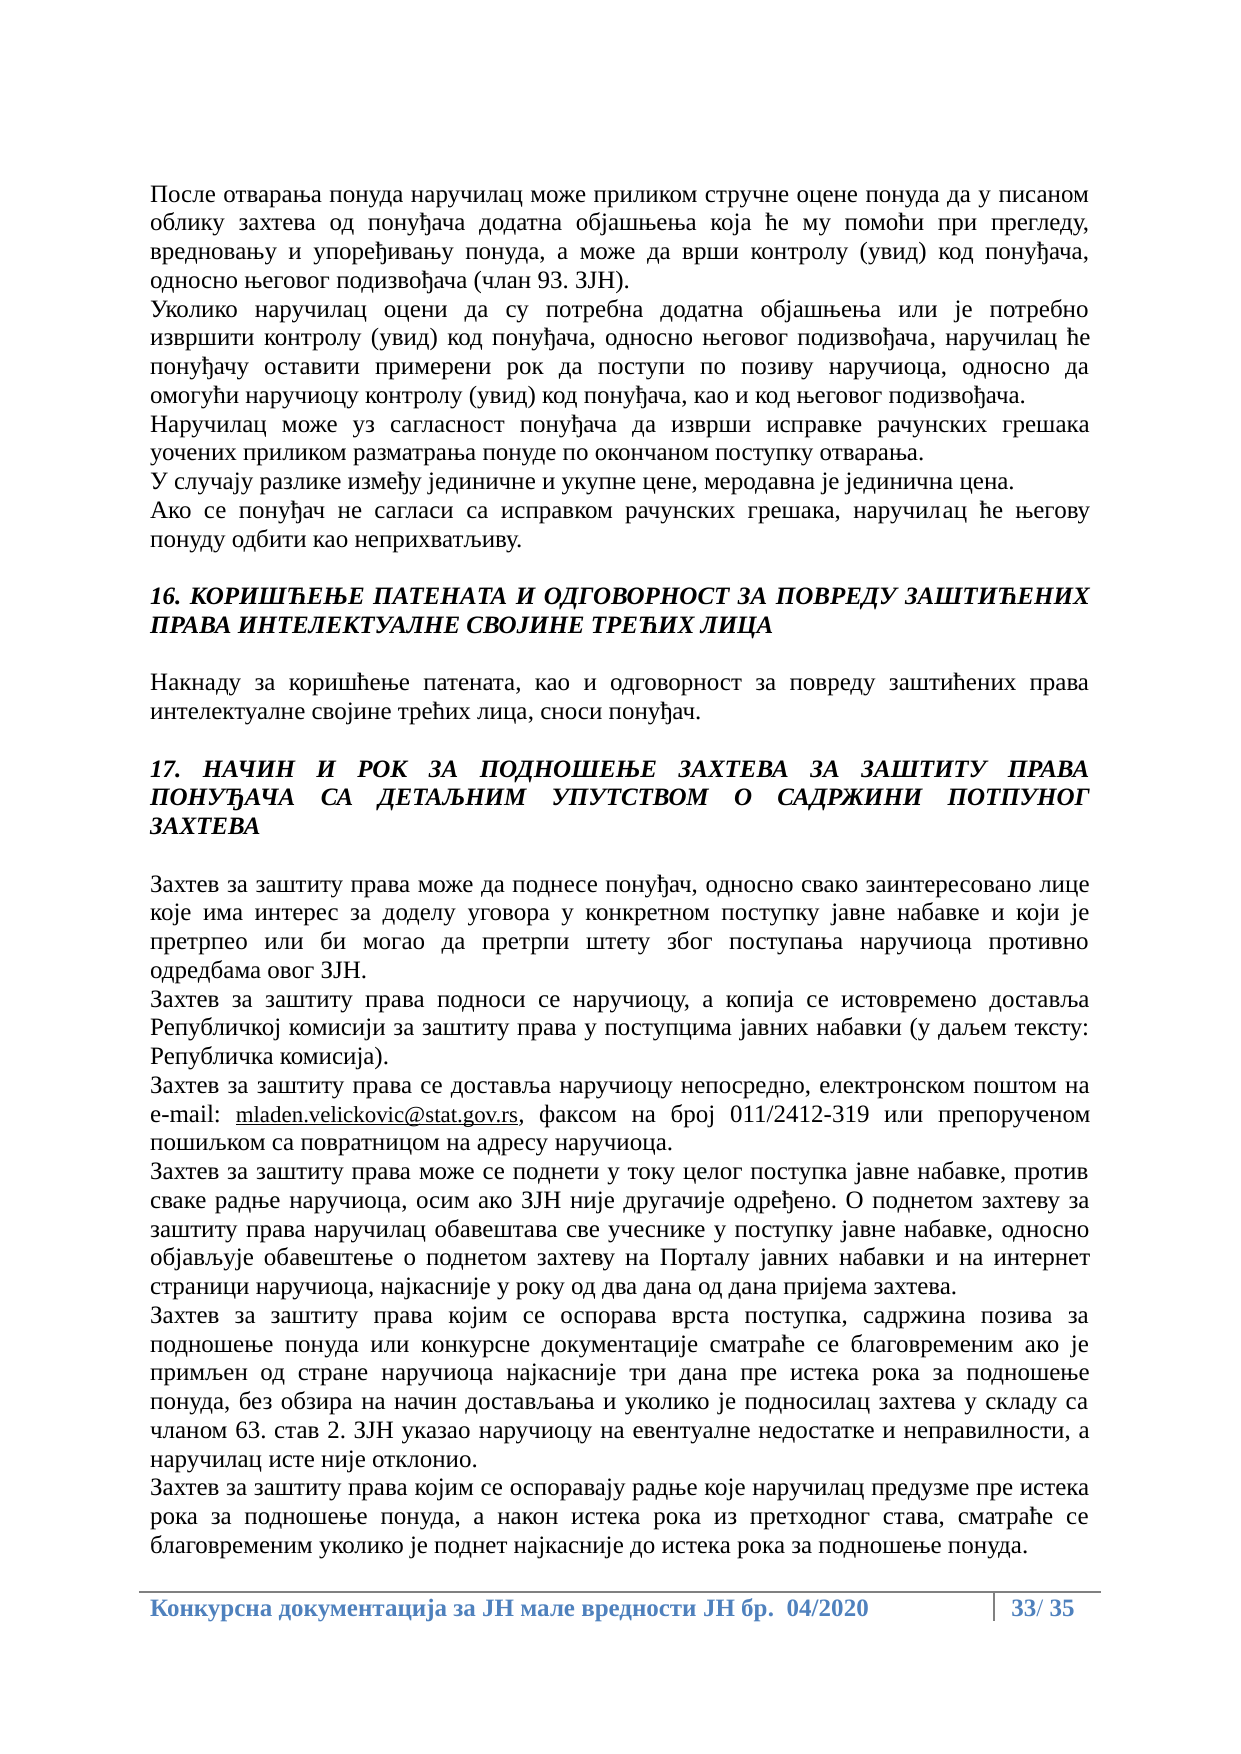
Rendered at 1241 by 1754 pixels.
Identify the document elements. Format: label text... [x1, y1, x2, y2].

text Уколико наручилац оцени да су потребна додатна објашњења или је потребно извршити контролу (увид) код понуђача, односно његовог подизвођача, наручилац ће понуђачу оставити примерени рок да поступи по позиву наручиоца, односно да омогући наручиоцу контролу (увид) код понуђача, као и код његовог подизвођача. [150, 294, 1090, 409]
text Наручилац може уз сагласност понуђача да изврши исправке рачунских грешака уочених приликом разматрања понуде по окончаном поступку отварања. [150, 409, 1090, 466]
text Накнаду за коришћење патената, као и одговорност за повреду заштићених права интелектуалне својине трећих лица, сноси понуђач. [150, 667, 1090, 725]
text Захтев за заштиту права подноси се наручиоцу, а копија се истовремено доставља Републичкој комисији за заштиту права у поступцима јавних набавки (у даљем тексту: Републичка комисија). [150, 984, 1090, 1070]
text Захтев за заштиту права којим се оспоравају радње које наручилац предузме пре истека рока за подношење понуда, а након истека рока из претходног става, сматраће се благовременим уколико је поднет најкасније до истека рока за подношење понуда. [150, 1472, 1090, 1559]
text Захтев за заштиту права се доставља наручиоцу непосредно, електронском поштом на e-mail: mladen.velickovic@stat.gov.rs, факсом на број 011/2412-319 или препорученом пошиљком са повратницом на адресу наручиоца. [150, 1070, 1090, 1156]
text После отварања понуда наручилац може приликом стручне оцене понуда да у писаном облику захтева од понуђача додатна објашњења која ће му помоћи при прегледу, вредновању и упоређивању понуда, а може да врши контролу (увид) код понуђача, односно његовог подизвођача (члан 93. ЗЈН). [150, 179, 1090, 294]
text 16. КОРИШЋЕЊЕ ПАТЕНАТА И ОДГОВОРНОСТ ЗА ПОВРЕДУ ЗАШТИЋЕНИХ ПРАВА ИНТЕЛЕКТУАЛНЕ СВОЈИНЕ ТРЕЋИХ ЛИЦА [150, 581, 1090, 639]
text Захтев за заштиту права којим се оспорава врста поступка, садржина позива за подношење понуда или конкурсне документације сматраће се благовременим ако је примљен од стране наручиоца најкасније три дана пре истека рока за подношење понуда, без обзира на начин достављања и уколико је подносилац захтева у складу са чланом 63. став 2. ЗЈН указао наручиоцу на евентуалне недостатке и неправилности, а наручилац исте није отклонио. [150, 1300, 1090, 1472]
text 17. НАЧИН И РОК ЗА ПОДНОШЕЊЕ ЗАХТЕВА ЗА ЗАШТИТУ ПРАВА ПОНУЂАЧА СА ДЕТАЉНИМ УПУТСТВОМ О САДРЖИНИ ПОТПУНОГ ЗАХТЕВА [150, 754, 1090, 840]
text Захтев за заштиту права може се поднети у току целог поступка јавне набавке, против сваке радње наручиоца, осим ако ЗЈН није другачије одређено. О поднетом захтеву за заштиту права наручилац обавештава све учеснике у поступку јавне набавке, односно објављује обавештење о поднетом захтеву на Порталу јавних набавки и на интернет страници наручиоца, најкасније у року од два дана од дана пријема захтева. [150, 1156, 1090, 1300]
text Ако се понуђач не сагласи са исправком рачунских грешака, наручилац ће његову понуду одбити као неприхватљиву. [150, 495, 1090, 552]
text У случају разлике између јединичне и укупне цене, меродавна је јединична цена. [150, 466, 1090, 495]
text Захтев за заштиту права може да поднесе понуђач, односно свако заинтересовано лице које има интерес за доделу уговора у конкретном поступку јавне набавке и који је претрпео или би могао да претрпи штету због поступања наручиоца противно одредбама овог ЗЈН. [150, 869, 1090, 984]
